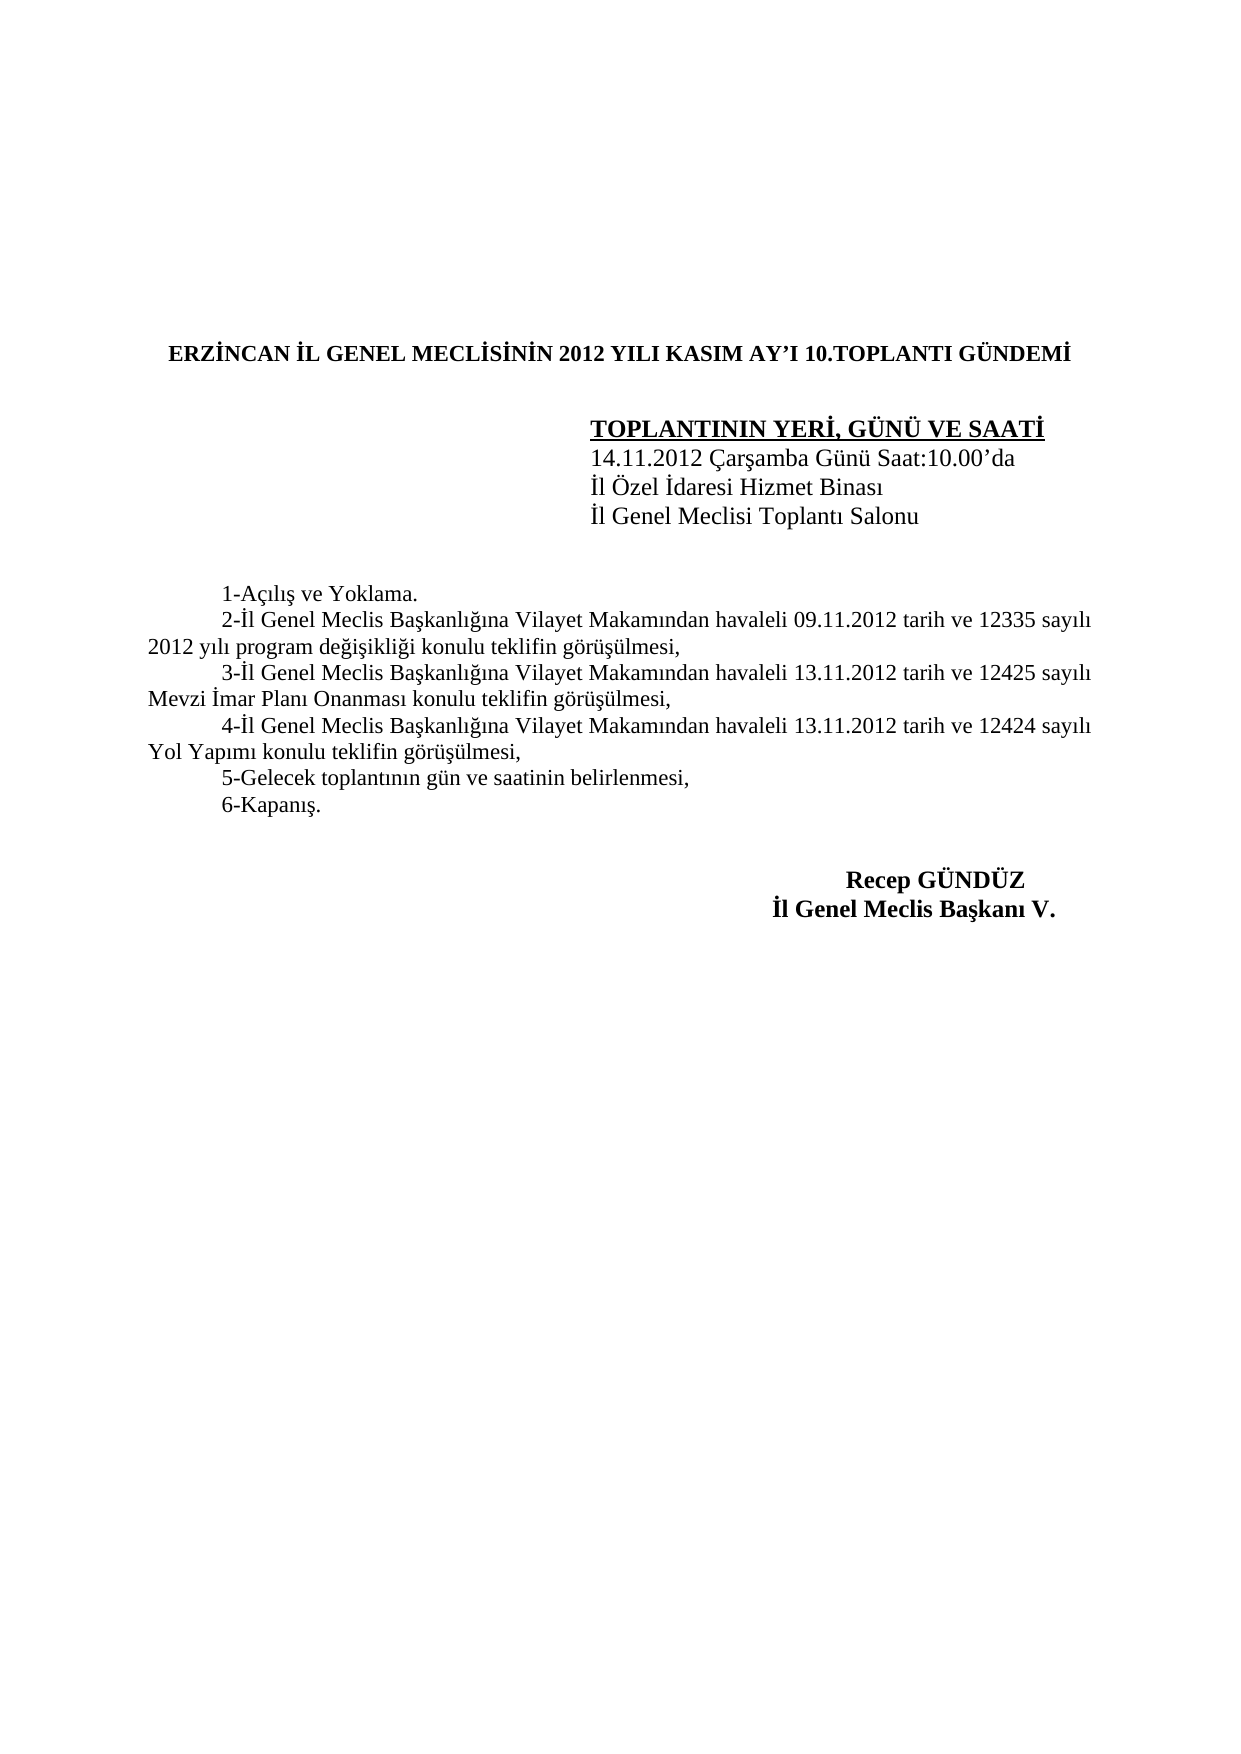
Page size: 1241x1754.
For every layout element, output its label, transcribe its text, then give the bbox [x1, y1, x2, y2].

text 1-Açılış ve Yoklama. [148, 580, 1093, 606]
text 2-İl Genel Meclis Başkanlığına Vilayet Makamından havaleli 09.11.2012 tarih ve 12335 sayılı 2012 yılı program değişikliği konulu teklifin görüşülmesi, [148, 606, 1093, 659]
text Recep GÜNDÜZ [148, 865, 1093, 894]
text 5-Gelecek toplantının gün ve saatinin belirlenmesi, [148, 764, 1093, 791]
text TOPLANTININ YERİ, GÜNÜ VE SAATİ [516, 414, 1093, 443]
title İl Genel Meclis Başkanı V. [148, 894, 1093, 923]
text 4-İl Genel Meclis Başkanlığına Vilayet Makamından havaleli 13.11.2012 tarih ve 12424 sayılı Yol Yapımı konulu teklifin görüşülmesi, [148, 712, 1093, 764]
text 3-İl Genel Meclis Başkanlığına Vilayet Makamından havaleli 13.11.2012 tarih ve 12425 sayılı Mevzi İmar Planı Onanması konulu teklifin görüşülmesi, [148, 659, 1093, 712]
subtitle İl Genel Meclisi Toplantı Salonu [148, 501, 1093, 529]
text 6-Kapanış. [148, 791, 1093, 817]
text 14.11.2012 Çarşamba Günü Saat:10.00’da [148, 443, 1093, 472]
title ERZİNCAN İL GENEL MECLİSİNİN 2012 YILI KASIM AY’I 10.TOPLANTI GÜNDEMİ [148, 340, 1093, 366]
text İl Özel İdaresi Hizmet Binası [148, 472, 1093, 501]
